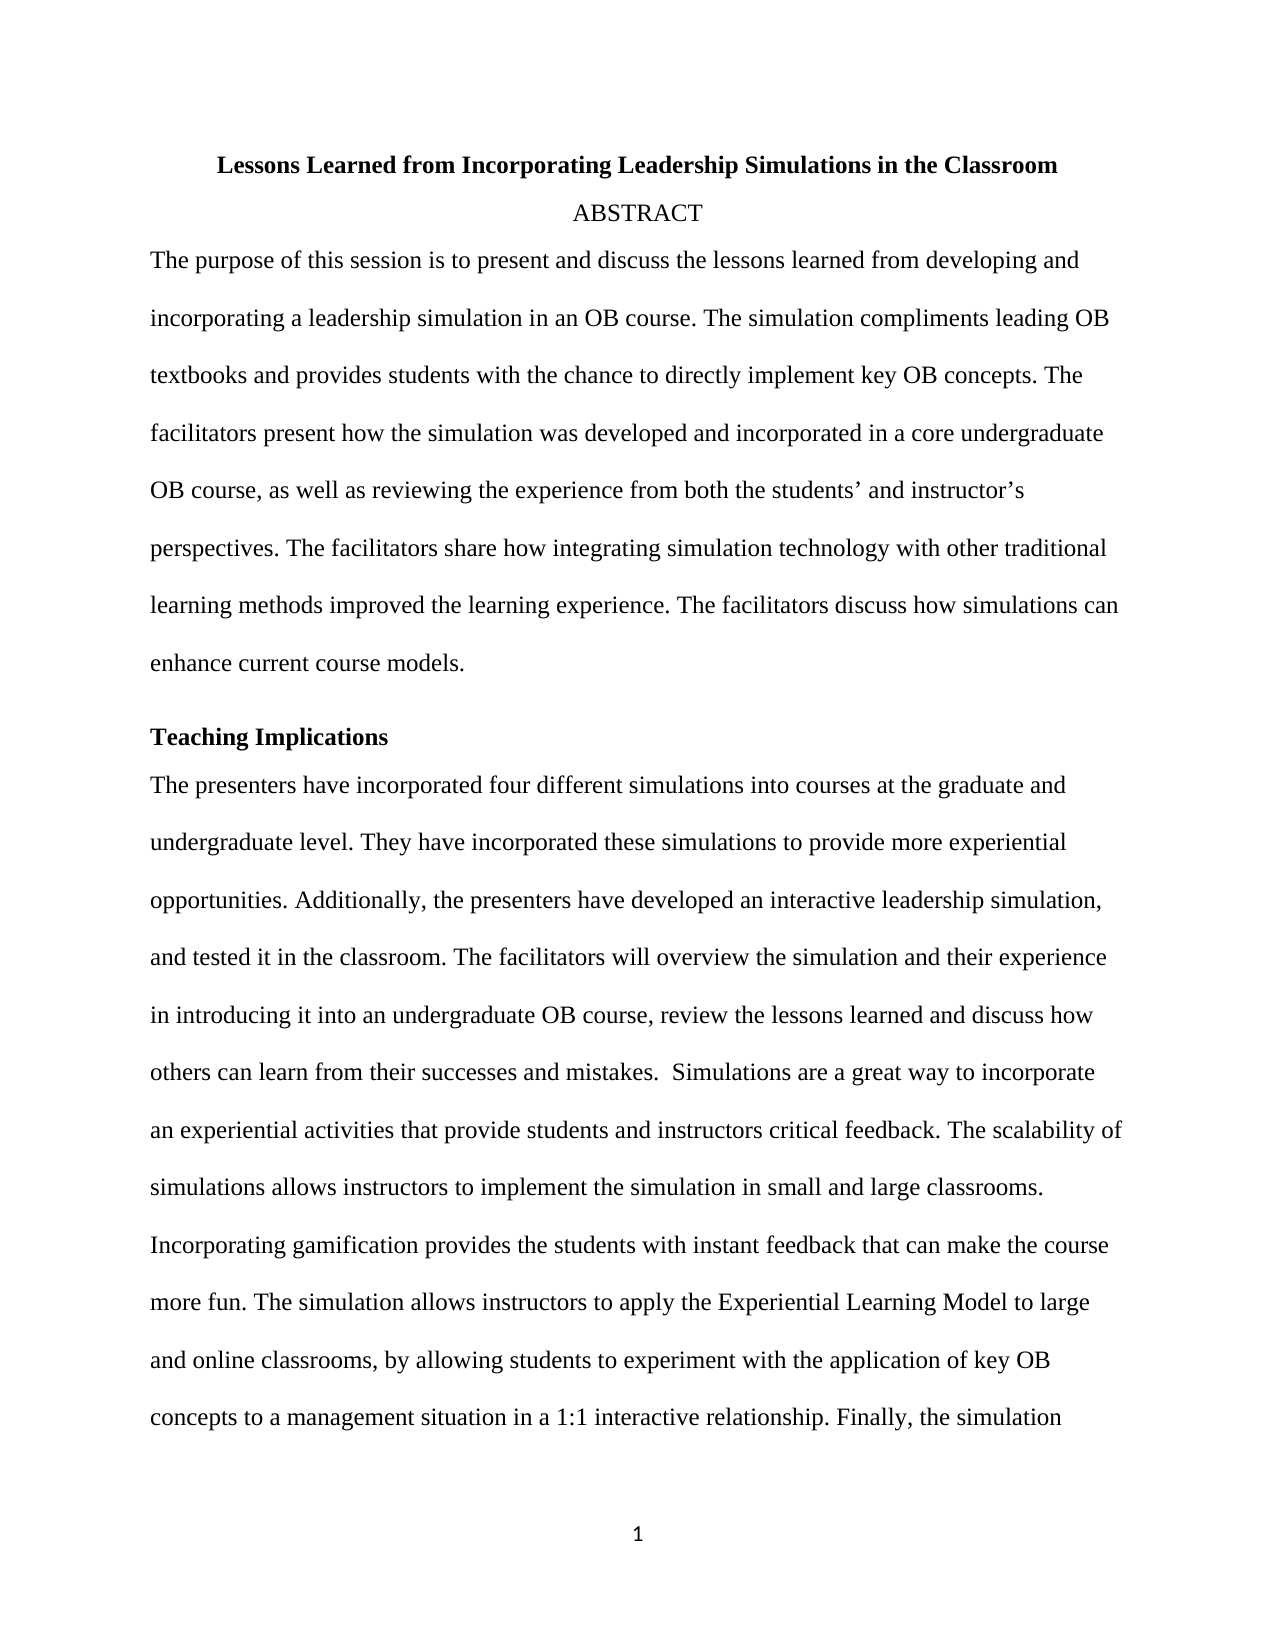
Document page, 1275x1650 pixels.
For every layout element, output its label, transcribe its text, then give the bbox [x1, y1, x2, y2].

text ABSTRACT [150, 198, 1125, 226]
text Teaching Implications [150, 722, 1125, 751]
text Lessons Learned from Incorporating Leadership Simulations in the Classroom [150, 150, 1125, 179]
text The purpose of this session is to present and discuss the lessons learned from developing and incorporating a leadership simulation in an OB course. The simulation compliments leading OB textbooks and provides students with the chance to directly implement key OB concepts. The facilitators present how the simulation was developed and incorporated in a core undergraduate OB course, as well as reviewing the experience from both the students’ and instructor’s perspectives. The facilitators share how integrating simulation technology with other traditional learning methods improved the learning experience. The facilitators discuss how simulations can enhance current course models. [150, 245, 1125, 677]
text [150, 770, 1125, 1431]
